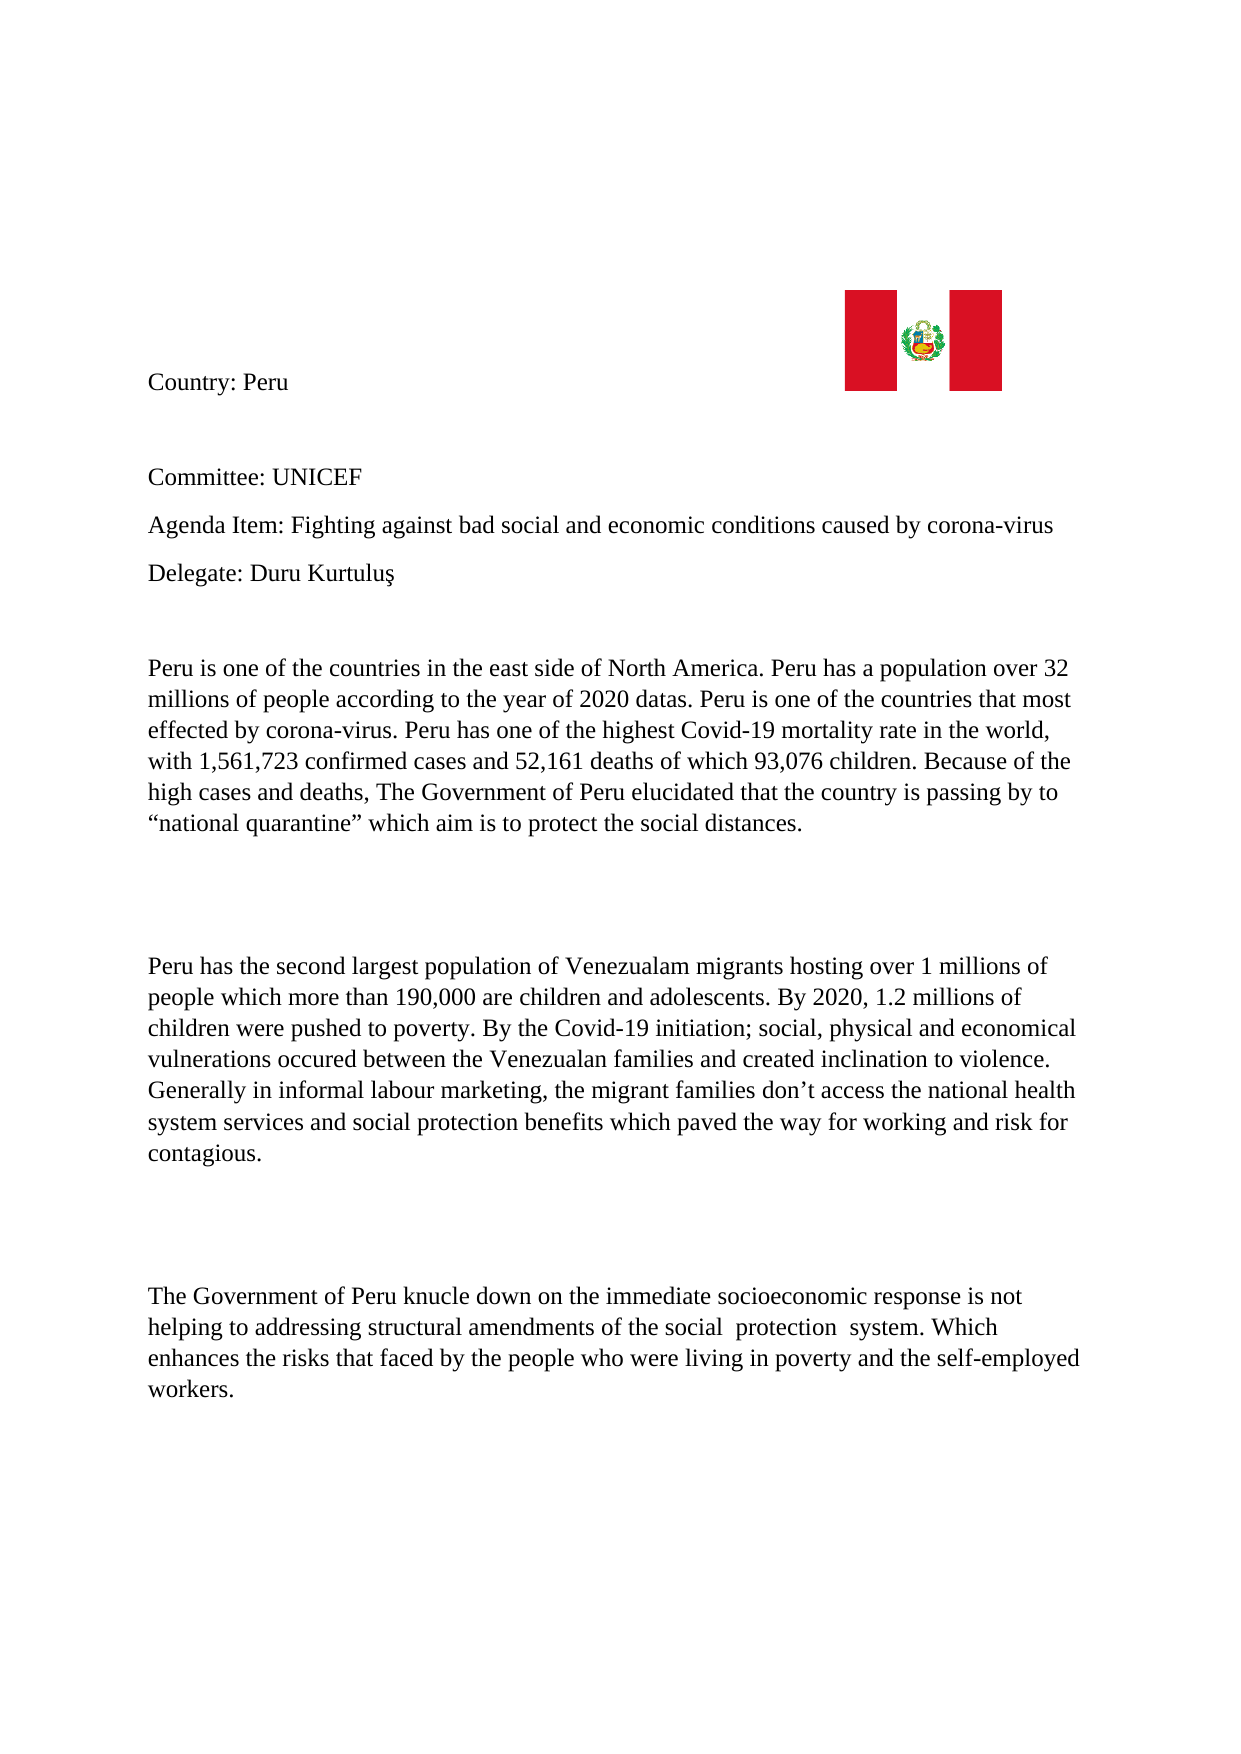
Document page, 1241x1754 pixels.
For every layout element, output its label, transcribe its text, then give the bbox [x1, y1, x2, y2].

text Committee: UNICEF [148, 462, 1093, 491]
text Peru is one of the countries in the east side of North America. Peru has a population over 32 millions of people according to the year of 2020 datas. Peru is one of the countries that most effected by corona-virus. Peru has one of the highest Covid-19 mortality rate in the world, with 1,561,723 confirmed cases and 52,161 deaths of which 93,076 children. Because of the high cases and deaths, The Government of Peru elucidated that the country is passing by to “national quarantine” which aim is to protect the social distances. [148, 653, 1093, 837]
text The Government of Peru knucle down on the immediate socioeconomic response is not helping to addressing structural amendments of the social protection system. Which enhances the risks that faced by the people who were living in poverty and the self-employed workers. [148, 1281, 1093, 1403]
text Peru has the second largest population of Venezualam migrants hosting over 1 millions of people which more than 190,000 are children and adolescents. By 2020, 1.2 millions of children were pushed to poverty. By the Covid-19 initiation; social, physical and economical vulnerations occured between the Venezualan families and created inclination to violence. Generally in informal labour marketing, the migrant families don’t access the national health system services and social protection benefits which paved the way for working and risk for contagious. [148, 951, 1093, 1166]
text Delegate: Duru Kurtuluş [148, 558, 1093, 586]
picture [844, 290, 1002, 391]
text Country: Peru [148, 291, 1093, 396]
text Agenda Item: Fighting against bad social and economic conditions caused by corona-virus [148, 510, 1093, 539]
